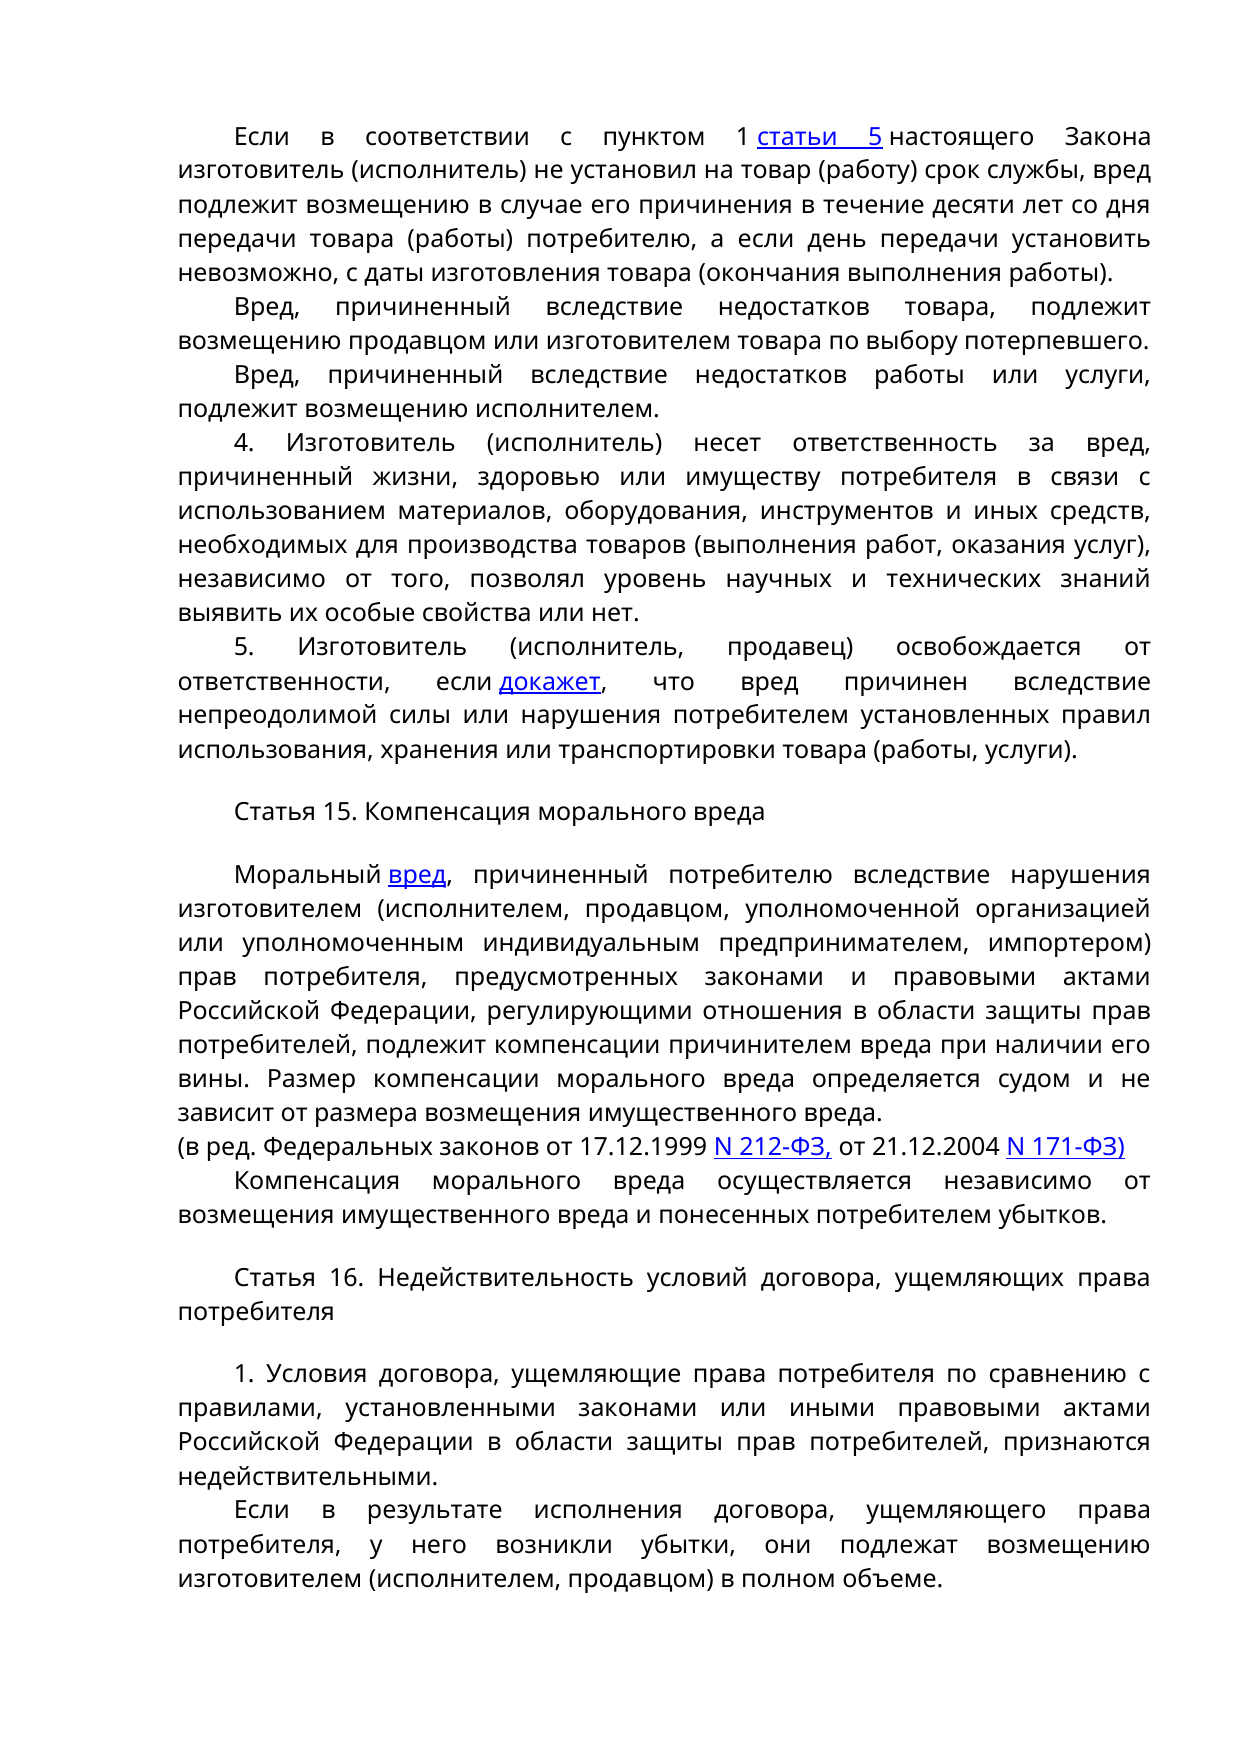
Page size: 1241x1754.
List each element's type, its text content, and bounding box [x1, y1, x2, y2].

text Моральный вред, причиненный потребителю вследствие нарушения изготовителем (исполнителем, продавцом, уполномоченной организацией или уполномоченным индивидуальным предпринимателем, импортером) прав потребителя, предусмотренных законами и правовыми актами Российской Федерации, регулирующими отношения в области защиты прав потребителей, подлежит компенсации причинителем вреда при наличии его вины. Размер компенсации морального вреда определяется судом и не зависит от размера возмещения имущественного вреда. [177, 856, 1152, 1129]
text Компенсация морального вреда осуществляется независимо от возмещения имущественного вреда и понесенных потребителем убытков. [177, 1163, 1152, 1231]
text Если в результате исполнения договора, ущемляющего права потребителя, у него возникли убытки, они подлежат возмещению изготовителем (исполнителем, продавцом) в полном объеме. [177, 1492, 1152, 1594]
text 4. Изготовитель (исполнитель) несет ответственность за вред, причиненный жизни, здоровью или имуществу потребителя в связи с использованием материалов, оборудования, инструментов и иных средств, необходимых для производства товаров (выполнения работ, оказания услуг), независимо от того, позволял уровень научных и технических знаний выявить их особые свойства или нет. [177, 425, 1152, 629]
text Статья 16. Недействительность условий договора, ущемляющих права потребителя [177, 1259, 1152, 1327]
text Статья 15. Компенсация морального вреда [177, 794, 1152, 828]
text Вред, причиненный вследствие недостатков работы или услуги, подлежит возмещению исполнителем. [177, 357, 1152, 425]
text (в ред. Федеральных законов от 17.12.1999 N 212-ФЗ, от 21.12.2004 N 171-ФЗ) [177, 1129, 1152, 1163]
text Если в соответствии с пунктом 1 статьи 5 настоящего Закона изготовитель (исполнитель) не установил на товар (работу) срок службы, вред подлежит возмещению в случае его причинения в течение десяти лет со дня передачи товара (работы) потребителю, а если день передачи установить невозможно, с даты изготовления товара (окончания выполнения работы). [177, 118, 1152, 288]
text 5. Изготовитель (исполнитель, продавец) освобождается от ответственности, если докажет, что вред причинен вследствие непреодолимой силы или нарушения потребителем установленных правил использования, хранения или транспортировки товара (работы, услуги). [177, 629, 1152, 765]
text Вред, причиненный вследствие недостатков товара, подлежит возмещению продавцом или изготовителем товара по выбору потерпевшего. [177, 288, 1152, 357]
text 1. Условия договора, ущемляющие права потребителя по сравнению с правилами, установленными законами или иными правовыми актами Российской Федерации в области защиты прав потребителей, признаются недействительными. [177, 1356, 1152, 1492]
